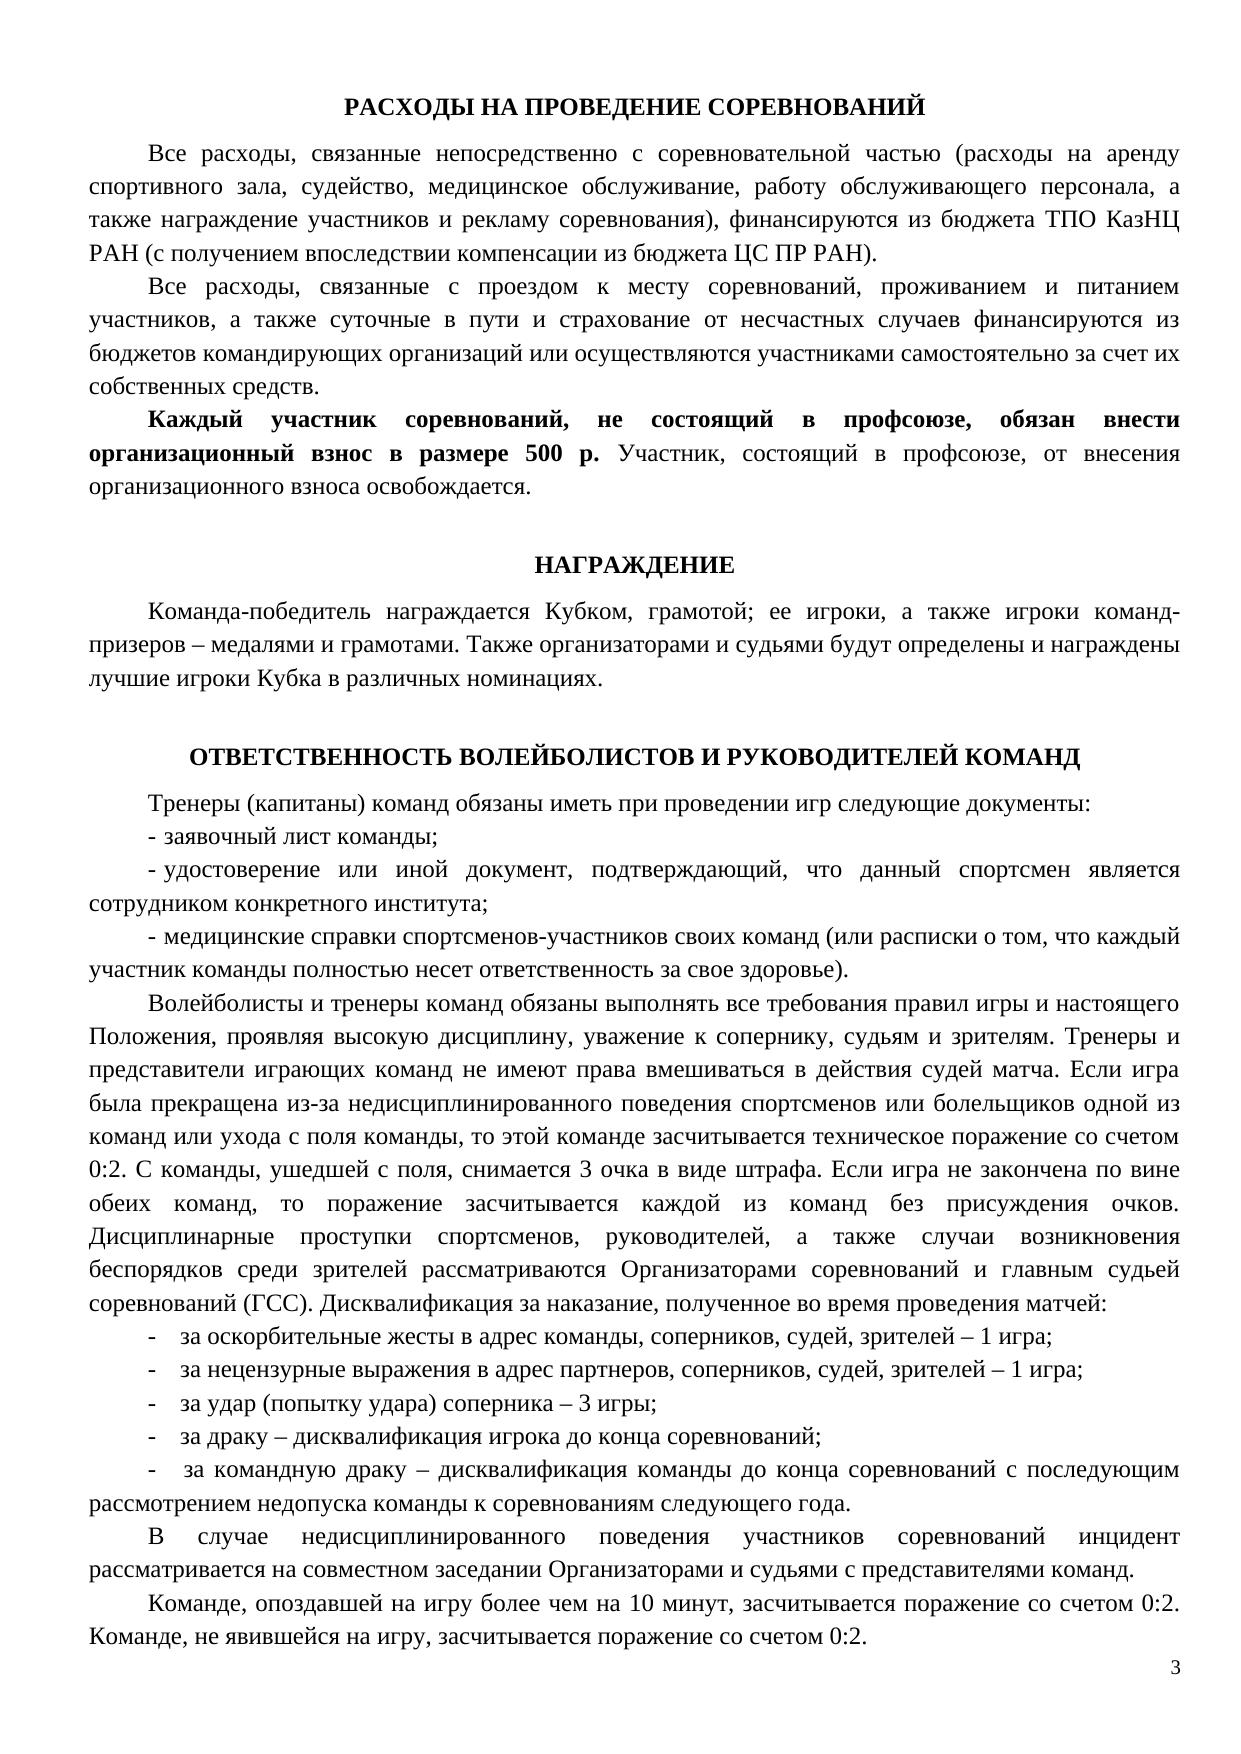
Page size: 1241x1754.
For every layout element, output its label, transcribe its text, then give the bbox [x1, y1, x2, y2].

text Все расходы, связанные с проездом к месту соревнований, проживанием и питанием участников, а также суточные в пути и страхование от несчастных случаев финансируются из бюджетов командирующих организаций или осуществляются участниками самостоятельно за счет их собственных средств. [89, 268, 1181, 401]
text Каждый участник соревнований, не состоящий в профсоюзе, обязан внести организационный взнос в размере 500 р. Участник, состоящий в профсоюзе, от внесения организационного взноса освобождается. [89, 401, 1181, 501]
text В случае недисциплинированного поведения участников соревнований инцидент рассматривается на совместном заседании Организаторами и судьями с представителями команд. [89, 1518, 1181, 1584]
text Тренеры (капитаны) команд обязаны иметь при проведении игр следующие документы: [89, 784, 1181, 818]
list за нецензурные выражения в адрес партнеров, соперников, судей, зрителей – 1 игра; [89, 1351, 1181, 1384]
text РАСХОДЫ НА ПРОВЕДЕНИЕ СОРЕВНОВАНИЙ [89, 89, 1181, 122]
list удостоверение или иной документ, подтверждающий, что данный спортсмен является сотрудником конкретного института; [89, 851, 1181, 918]
list за удар (попытку удара) соперника – 3 игры; [89, 1384, 1181, 1418]
list за драку – дисквалификация игрока до конца соревнований; [89, 1418, 1181, 1451]
list заявочный лист команды; [89, 818, 1181, 851]
text Все расходы, связанные непосредственно с соревновательной частью (расходы на аренду спортивного зала, судейство, медицинское обслуживание, работу обслуживающего персонала, а также награждение участников и рекламу соревнования), финансируются из бюджета ТПО КазНЦ РАН (с получением впоследствии компенсации из бюджета ЦС ПР РАН). [89, 134, 1181, 268]
text НАГРАЖДЕНИЕ [89, 547, 1181, 580]
list за оскорбительные жесты в адрес команды, соперников, судей, зрителей – 1 игра; [89, 1318, 1181, 1351]
list медицинские справки спортсменов-участников своих команд (или расписки о том, что каждый участник команды полностью несет ответственность за свое здоровье). [89, 918, 1181, 984]
text Волейболисты и тренеры команд обязаны выполнять все требования правил игры и настоящего Положения, проявляя высокую дисциплину, уважение к сопернику, судьям и зрителям. Тренеры и представители играющих команд не имеют права вмешиваться в действия судей матча. Если игра была прекращена из-за недисциплинированного поведения спортсменов или болельщиков одной из команд или ухода с поля команды, то этой команде засчитывается техническое поражение со счетом 0:2. С команды, ушедшей с поля, снимается 3 очка в виде штрафа. Если игра не закончена по вине обеих команд, то поражение засчитывается каждой из команд без присуждения очков. Дисциплинарные проступки спортсменов, руководителей, а также случаи возникновения беспорядков среди зрителей рассматриваются Организаторами соревнований и главным судьей соревнований (ГСС). Дисквалификация за наказание, полученное во время проведения матчей: [89, 984, 1181, 1318]
text ОТВЕТСТВЕННОСТЬ ВОЛЕЙБОЛИСТОВ И РУКОВОДИТЕЛЕЙ КОМАНД [89, 739, 1181, 772]
list за командную драку – дисквалификация команды до конца соревнований с последующим рассмотрением недопуска команды к соревнованиям следующего года. [89, 1451, 1181, 1518]
text Команда-победитель награждается Кубком, грамотой; ее игроки, а также игроки команд-призеров – медалями и грамотами. Также организаторами и судьями будут определены и награждены лучшие игроки Кубка в различных номинациях. [89, 593, 1181, 693]
text Команде, опоздавшей на игру более чем на 10 минут, засчитывается поражение со счетом 0:2. Команде, не явившейся на игру, засчитывается поражение со счетом 0:2. [89, 1584, 1181, 1651]
